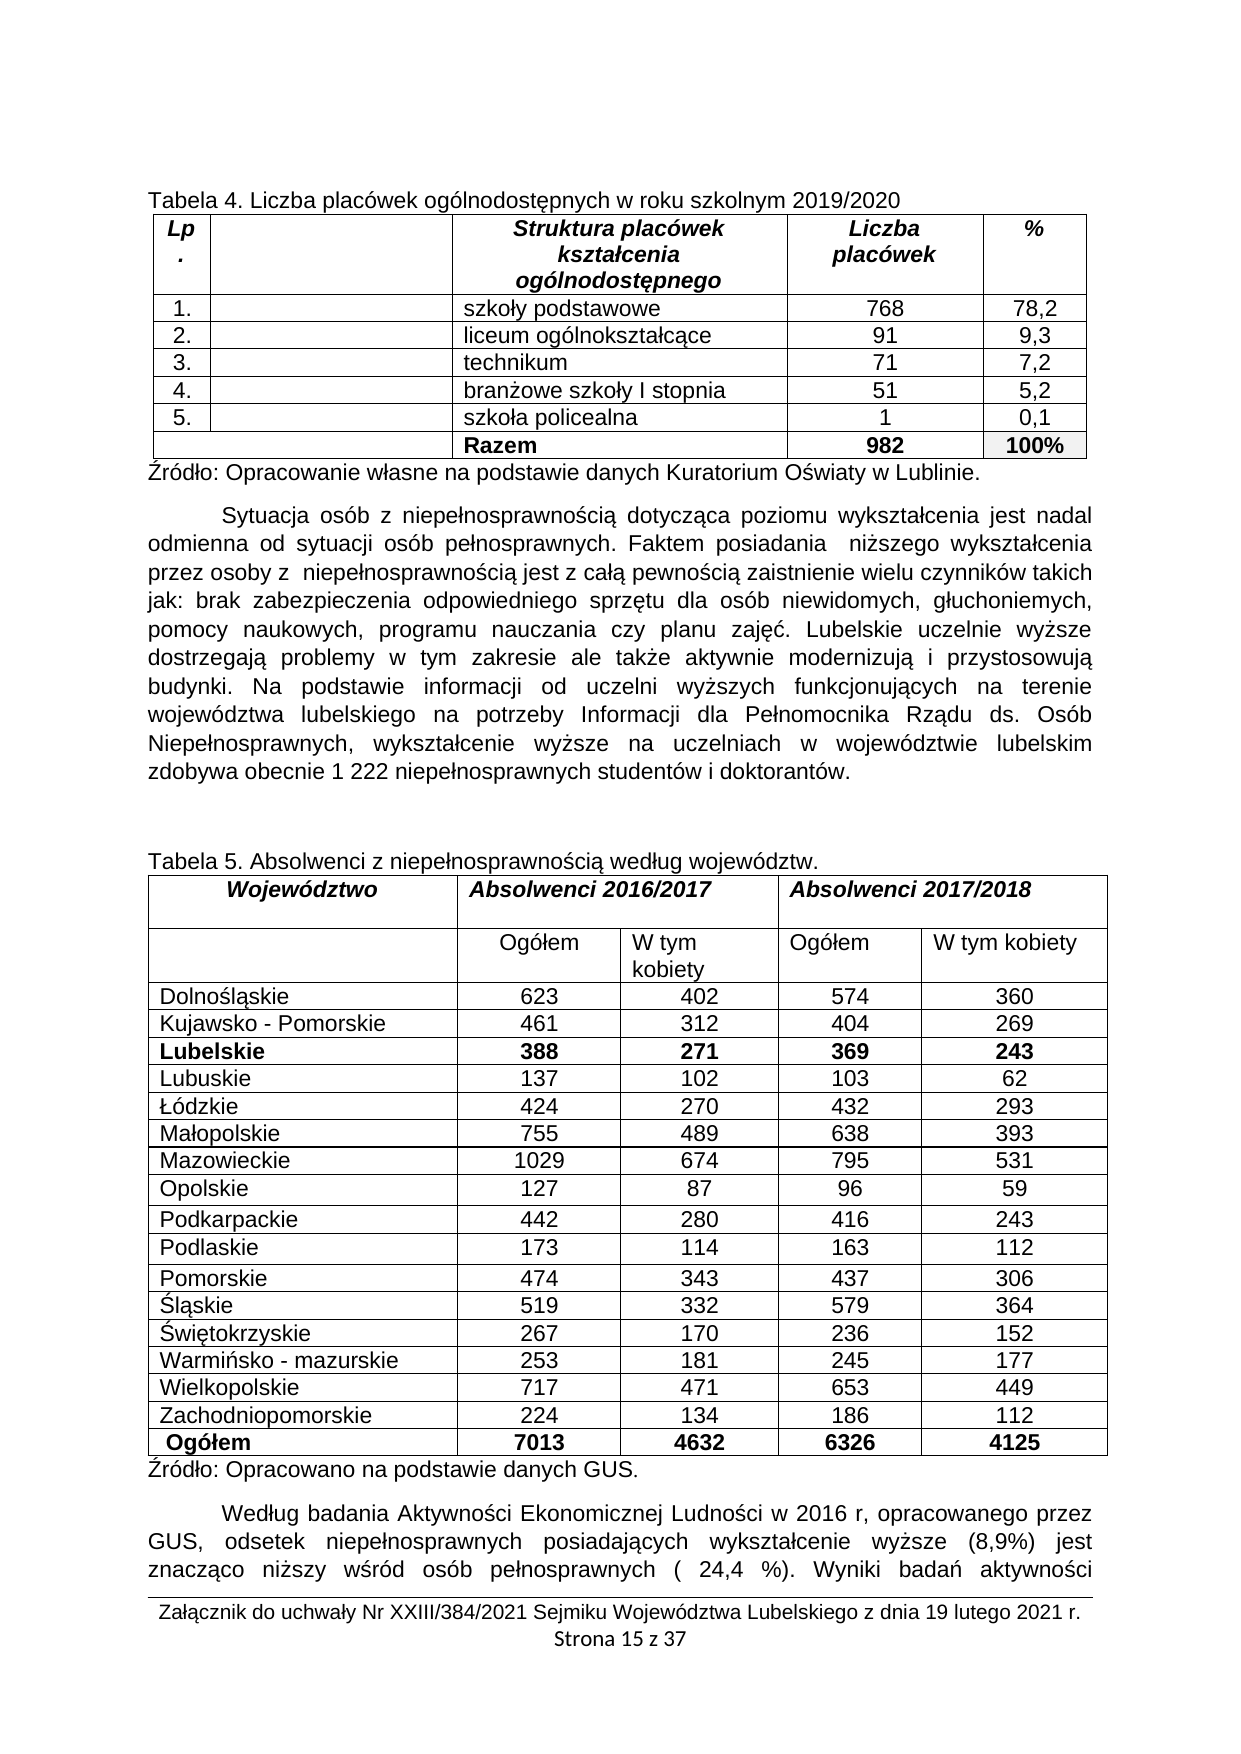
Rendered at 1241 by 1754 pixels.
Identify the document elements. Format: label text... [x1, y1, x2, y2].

table_header Lp. [154, 215, 210, 293]
table_cell [211, 322, 452, 348]
table_cell W tym kobiety [922, 929, 1107, 982]
table_cell 152 [922, 1320, 1107, 1346]
table_cell 442 [458, 1206, 620, 1232]
table_cell Ogółem [149, 1429, 457, 1455]
table_cell 5,2 [984, 377, 1086, 403]
table_cell Opolskie [149, 1175, 457, 1205]
table_cell 4. [154, 377, 210, 403]
table_cell 638 [779, 1120, 921, 1146]
table_cell Kujawsko - Pomorskie [149, 1010, 457, 1037]
table_cell 5. [154, 404, 210, 431]
table_cell 51 [788, 377, 983, 403]
table_cell Warmińsko - mazurskie [149, 1347, 457, 1373]
table_cell 62 [922, 1065, 1107, 1092]
table_cell 574 [779, 983, 921, 1009]
table_header Struktura placówek kształcenia ogólnodostępnego [453, 215, 787, 293]
table_cell liceum ogólnokształcące [453, 322, 787, 348]
table_cell Dolnośląskie [149, 983, 457, 1009]
table_cell 364 [922, 1292, 1107, 1318]
table_cell Podlaskie [149, 1234, 457, 1264]
table_cell 91 [788, 322, 983, 348]
table_cell Łódzkie [149, 1093, 457, 1119]
table_cell [211, 404, 452, 431]
table_cell 343 [621, 1265, 778, 1291]
table_cell Lubuskie [149, 1065, 457, 1092]
table_cell 177 [922, 1347, 1107, 1373]
table_cell 982 [788, 432, 983, 458]
text Sytuacja osób z niepełnosprawnością dotycząca poziomu wykształcenia jest nadal odmienna od sytuacji osób pełnosprawnych. Faktem posiadania niższego wykształcenia przez osoby z niepełnosprawnością jest z całą pewnością zaistnienie wielu czynników takich jak: brak zabezpieczenia odpowiedniego sprzętu dla osób niewidomych, głuchoniemych, pomocy naukowych, programu nauczania czy planu zajęć. Lubelskie uczelnie wyższe dostrzegają problemy w tym zakresie ale także aktywnie modernizują i przystosowują budynki. Na podstawie informacji od uczelni wyższych funkcjonujących na terenie województwa lubelskiego na potrzeby Informacji dla Pełnomocnika Rządu ds. Osób Niepełnosprawnych, wykształcenie wyższe na uczelniach w województwie lubelskim zdobywa obecnie 1 222 niepełnosprawnych studentów i doktorantów. [148, 502, 1093, 784]
table_cell 186 [779, 1402, 921, 1428]
table_cell 717 [458, 1374, 620, 1401]
table_cell technikum [453, 349, 787, 376]
table_cell 449 [922, 1374, 1107, 1401]
table_cell 332 [621, 1292, 778, 1318]
table_cell 269 [922, 1010, 1107, 1037]
table_cell 7,2 [984, 349, 1086, 376]
table_cell Lubelskie [149, 1038, 457, 1064]
table_header Absolwenci 2016/2017 [458, 876, 778, 928]
table_cell Wielkopolskie [149, 1374, 457, 1401]
table_cell 489 [621, 1120, 778, 1146]
table_cell 134 [621, 1402, 778, 1428]
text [148, 1499, 1093, 1583]
table_cell 181 [621, 1347, 778, 1373]
table_cell 96 [779, 1175, 921, 1205]
table_cell Podkarpackie [149, 1206, 457, 1232]
table_cell 170 [621, 1320, 778, 1346]
table_cell 4125 [922, 1429, 1107, 1455]
table_cell 3. [154, 349, 210, 376]
table_cell 2. [154, 322, 210, 348]
table_cell 114 [621, 1234, 778, 1264]
table_cell Razem [453, 432, 787, 458]
table_cell [211, 377, 452, 403]
table_cell 112 [922, 1402, 1107, 1428]
text Tabela 5. Absolwenci z niepełnosprawnością według województw. [148, 848, 1093, 874]
table_cell 474 [458, 1265, 620, 1291]
table_cell 437 [779, 1265, 921, 1291]
table_cell W tym kobiety [621, 929, 778, 982]
table_cell 243 [922, 1038, 1107, 1064]
table_cell 280 [621, 1206, 778, 1232]
table_cell Małopolskie [149, 1120, 457, 1146]
table_header Liczba placówek [788, 215, 983, 293]
table_cell 270 [621, 1093, 778, 1119]
table_cell 471 [621, 1374, 778, 1401]
table_cell 1 [788, 404, 983, 431]
text Źródło: Opracowano na podstawie danych GUS. [148, 1456, 1093, 1483]
table_cell 404 [779, 1010, 921, 1037]
table_cell 0,1 [984, 404, 1086, 431]
table_header Absolwenci 2017/2018 [779, 876, 1107, 928]
table_cell [211, 349, 452, 376]
table_cell 623 [458, 983, 620, 1009]
table_header [211, 215, 452, 293]
table_cell 579 [779, 1292, 921, 1318]
table_cell 1. [154, 295, 210, 321]
table_cell 7013 [458, 1429, 620, 1455]
table_cell 271 [621, 1038, 778, 1064]
table_cell 4632 [621, 1429, 778, 1455]
table_cell 163 [779, 1234, 921, 1264]
table_cell 9,3 [984, 322, 1086, 348]
table_cell szkoły podstawowe [453, 295, 787, 321]
table_cell 674 [621, 1148, 778, 1174]
table_cell 245 [779, 1347, 921, 1373]
table_cell 306 [922, 1265, 1107, 1291]
table_cell 1029 [458, 1148, 620, 1174]
table_cell szkoła policealna [453, 404, 787, 431]
table_cell 78,2 [984, 295, 1086, 321]
table_cell Ogółem [779, 929, 921, 982]
table_cell 103 [779, 1065, 921, 1092]
table_cell 253 [458, 1347, 620, 1373]
table_cell 59 [922, 1175, 1107, 1205]
table_cell Śląskie [149, 1292, 457, 1318]
table_cell 71 [788, 349, 983, 376]
table_cell 102 [621, 1065, 778, 1092]
table_cell 519 [458, 1292, 620, 1318]
table_cell 393 [922, 1120, 1107, 1146]
table_cell 6326 [779, 1429, 921, 1455]
table_cell Ogółem [458, 929, 620, 982]
table_cell 461 [458, 1010, 620, 1037]
table_cell 137 [458, 1065, 620, 1092]
table_cell 112 [922, 1234, 1107, 1264]
table_cell [154, 432, 452, 458]
table_cell 87 [621, 1175, 778, 1205]
table_cell 293 [922, 1093, 1107, 1119]
table_cell Pomorskie [149, 1265, 457, 1291]
table_cell 243 [922, 1206, 1107, 1232]
table_cell 795 [779, 1148, 921, 1174]
table_cell 531 [922, 1148, 1107, 1174]
table_cell 236 [779, 1320, 921, 1346]
table_cell [211, 295, 452, 321]
table_cell 416 [779, 1206, 921, 1232]
table_cell 224 [458, 1402, 620, 1428]
table_cell 312 [621, 1010, 778, 1037]
table_cell 388 [458, 1038, 620, 1064]
table_header Województwo [149, 876, 457, 928]
table_header % [984, 215, 1086, 293]
table_cell 653 [779, 1374, 921, 1401]
table_cell Świętokrzyskie [149, 1320, 457, 1346]
table_cell 360 [922, 983, 1107, 1009]
table_cell 369 [779, 1038, 921, 1064]
table_cell [149, 929, 457, 982]
table_cell 173 [458, 1234, 620, 1264]
table_cell 100% [984, 432, 1086, 458]
table_cell 402 [621, 983, 778, 1009]
text Tabela 4. Liczba placówek ogólnodostępnych w roku szkolnym 2019/2020 [148, 187, 1093, 213]
table_cell 768 [788, 295, 983, 321]
table_cell 755 [458, 1120, 620, 1146]
table_cell Zachodniopomorskie [149, 1402, 457, 1428]
table_cell 267 [458, 1320, 620, 1346]
table_cell 424 [458, 1093, 620, 1119]
table_cell Mazowieckie [149, 1148, 457, 1174]
table_cell 432 [779, 1093, 921, 1119]
table_cell branżowe szkoły I stopnia [453, 377, 787, 403]
table_cell 127 [458, 1175, 620, 1205]
text Źródło: Opracowanie własne na podstawie danych Kuratorium Oświaty w Lublinie. [148, 459, 1093, 485]
